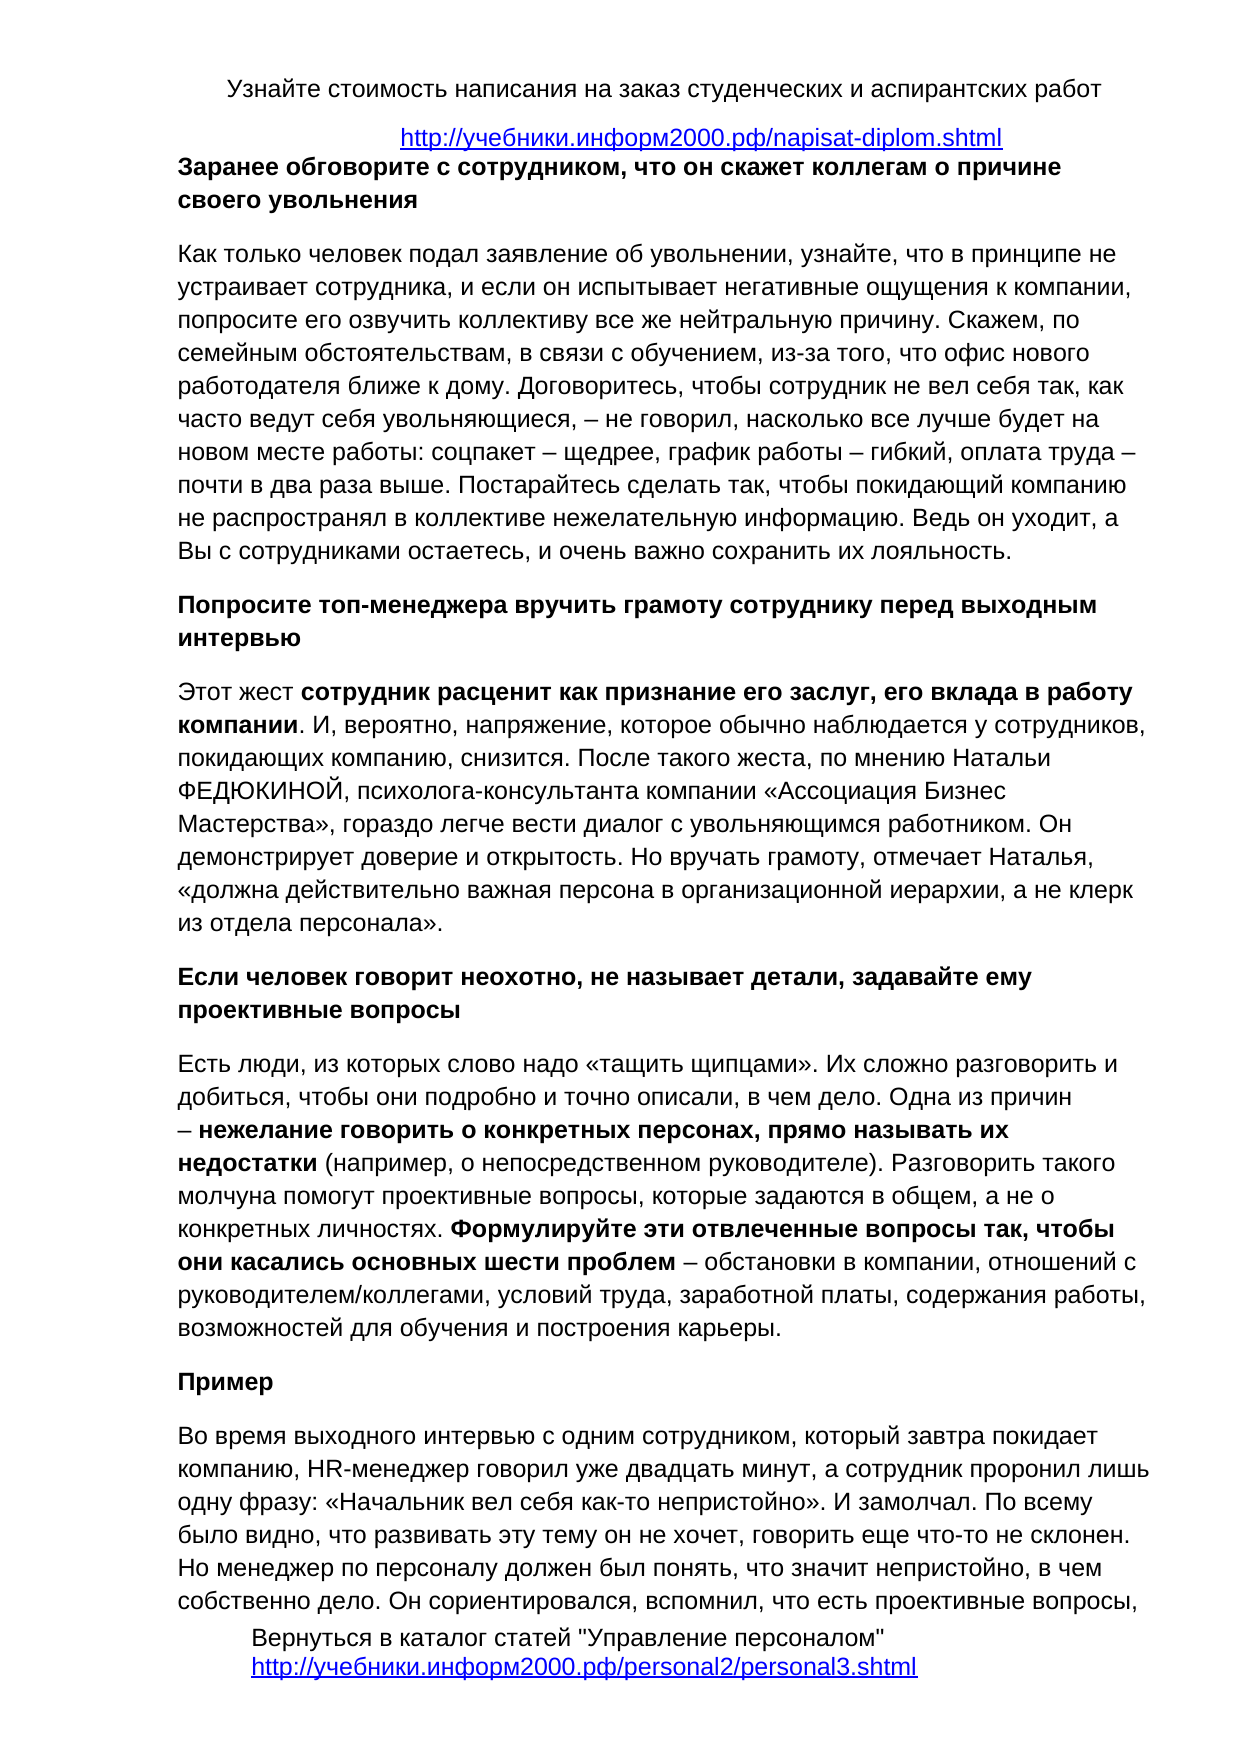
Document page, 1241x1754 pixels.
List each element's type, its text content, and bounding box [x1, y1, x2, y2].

text Есть люди, из которых слово надо «тащить щипцами». Их сложно разговорить и добиться, чтобы они подробно и точно описали, в чем дело. Одна из причин – нежелание говорить о конкретных персонах, прямо называть их недостатки (например, о непосредственном руководителе). Разговорить такого молчуна помогут проективные вопросы, которые задаются в общем, а не о конкретных личностях. Формулируйте эти отвлеченные вопросы так, чтобы они касались основных шести проблем – обстановки в компании, отношений с руководителем/коллегами, условий труда, заработной платы, содержания работы, возможностей для обучения и построения карьеры. [177, 1049, 1152, 1342]
text Попросите топ-менеджера вручить грамоту сотруднику перед выходным интервью [177, 590, 1152, 652]
text Пример [177, 1367, 1152, 1396]
text Как только человек подал заявление об увольнении, узнайте, что в принципе не устраивает сотрудника, и если он испытывает негативные ощущения к компании, попросите его озвучить коллективу все же нейтральную причину. Скажем, по семейным обстоятельствам, в связи с обучением, из-за того, что офис нового работодателя ближе к дому. Договоритесь, чтобы сотрудник не вел себя так, как часто ведут себя увольняющиеся, – не говорил, насколько все лучше будет на новом месте работы: соцпакет – щедрее, график работы – гибкий, оплата труда – почти в два раза выше. Постарайтесь сделать так, чтобы покидающий компанию не распространял в коллективе нежелательную информацию. Ведь он уходит, а Вы с сотрудниками остаетесь, и очень важно сохранить их лояльность. [177, 239, 1152, 565]
text Заранее обговорите с сотрудником, что он скажет коллегам о причине своего увольнения [177, 152, 1152, 214]
text Этот жест сотрудник расценит как признание его заслуг, его вклада в работу компании. И, вероятно, напряжение, которое обычно наблюдается у сотрудников, покидающих компанию, снизится. После такого жеста, по мнению Натальи ФЕДЮКИНОЙ, психолога-консультанта компании «Ассоциация Бизнес Мастерства», гораздо легче вести диалог с увольняющимся работником. Он демонстрирует доверие и открытость. Но вручать грамоту, отмечает Наталья, «должна действительно важная персона в организационной иерархии, а не клерк из отдела персонала». [177, 677, 1152, 937]
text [177, 1421, 1152, 1614]
text Если человек говорит неохотно, не называет детали, задавайте ему проективные вопросы [177, 962, 1152, 1024]
